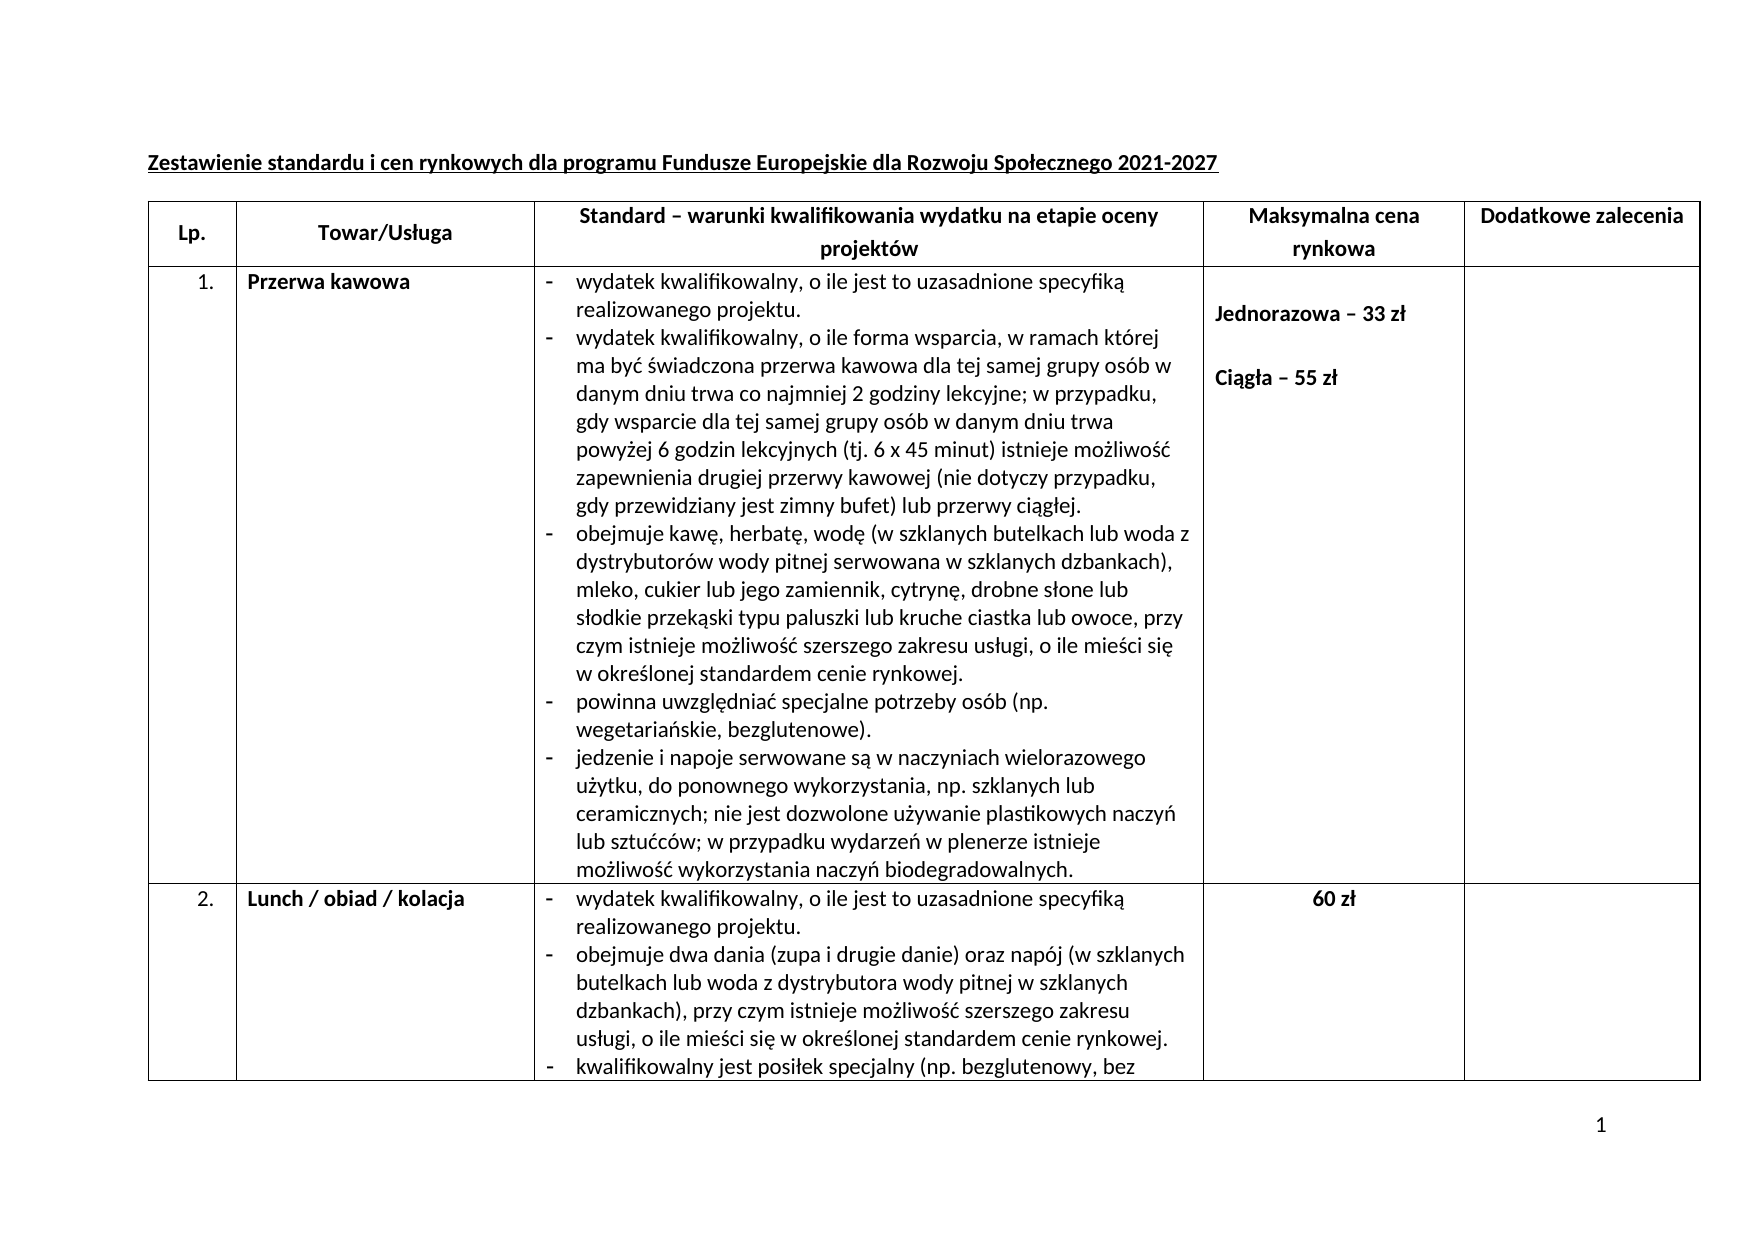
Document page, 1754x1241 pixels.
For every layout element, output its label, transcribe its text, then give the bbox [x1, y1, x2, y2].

table_cell [149, 884, 236, 1080]
table_header Standard – warunki kwalifikowania wydatku na etapie oceny projektów [535, 202, 1203, 266]
table_cell wydatek kwalifikowalny, o ile jest to uzasadnione specyfiką realizowanego projektu. wydatek kwalifikowalny, o ile forma wsparcia, w ramach której ma być świadczona przerwa kawowa dla tej samej grupy osób w danym dniu trwa co najmniej 2 godziny lekcyjne; w przypadku, gdy wsparcie dla tej samej grupy osób w danym dniu trwa powyżej 6 godzin lekcyjnych (tj. 6 x 45 minut) istnieje możliwość zapewnienia drugiej przerwy kawowej (nie dotyczy przypadku, gdy przewidziany jest zimny bufet) lub przerwy ciągłej. obejmuje kawę, herbatę, wodę (w szklanych butelkach lub woda z dystrybutorów wody pitnej serwowana w szklanych dzbankach), mleko, cukier lub jego zamiennik, cytrynę, drobne słone lub słodkie przekąski typu paluszki lub kruche ciastka lub owoce, przy czym istnieje możliwość szerszego zakresu usługi, o ile mieści się w określonej standardem cenie rynkowej. powinna uwzględniać specjalne potrzeby osób (np. wegetariańskie, bezglutenowe). jedzenie i napoje serwowane są w naczyniach wielorazowego użytku, do ponownego wykorzystania, np. szklanych lub ceramicznych; nie jest dozwolone używanie plastikowych naczyń lub sztućców; w przypadku wydarzeń w plenerze istnieje możliwość wykorzystania naczyń biodegradowalnych. [535, 267, 1203, 883]
table_cell Przerwa kawowa [237, 267, 534, 883]
table_cell [1465, 884, 1699, 1080]
table_header Maksymalna cena rynkowa [1204, 202, 1464, 266]
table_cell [237, 884, 534, 1080]
table_cell Jednorazowa – 33 zł Ciągła – 55 zł [1204, 267, 1464, 883]
table_cell [149, 267, 236, 883]
table_header Towar/Usługa [237, 202, 534, 266]
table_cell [535, 884, 1203, 1080]
text Zestawienie standardu i cen rynkowych dla programu Fundusze Europejskie dla Rozwoju Społecznego 2021-2027 [148, 148, 1606, 176]
table_header Dodatkowe zalecenia [1465, 202, 1699, 266]
table_cell 60 zł [1204, 884, 1464, 1080]
table_cell [1465, 267, 1699, 883]
table_header Lp. [149, 202, 236, 266]
